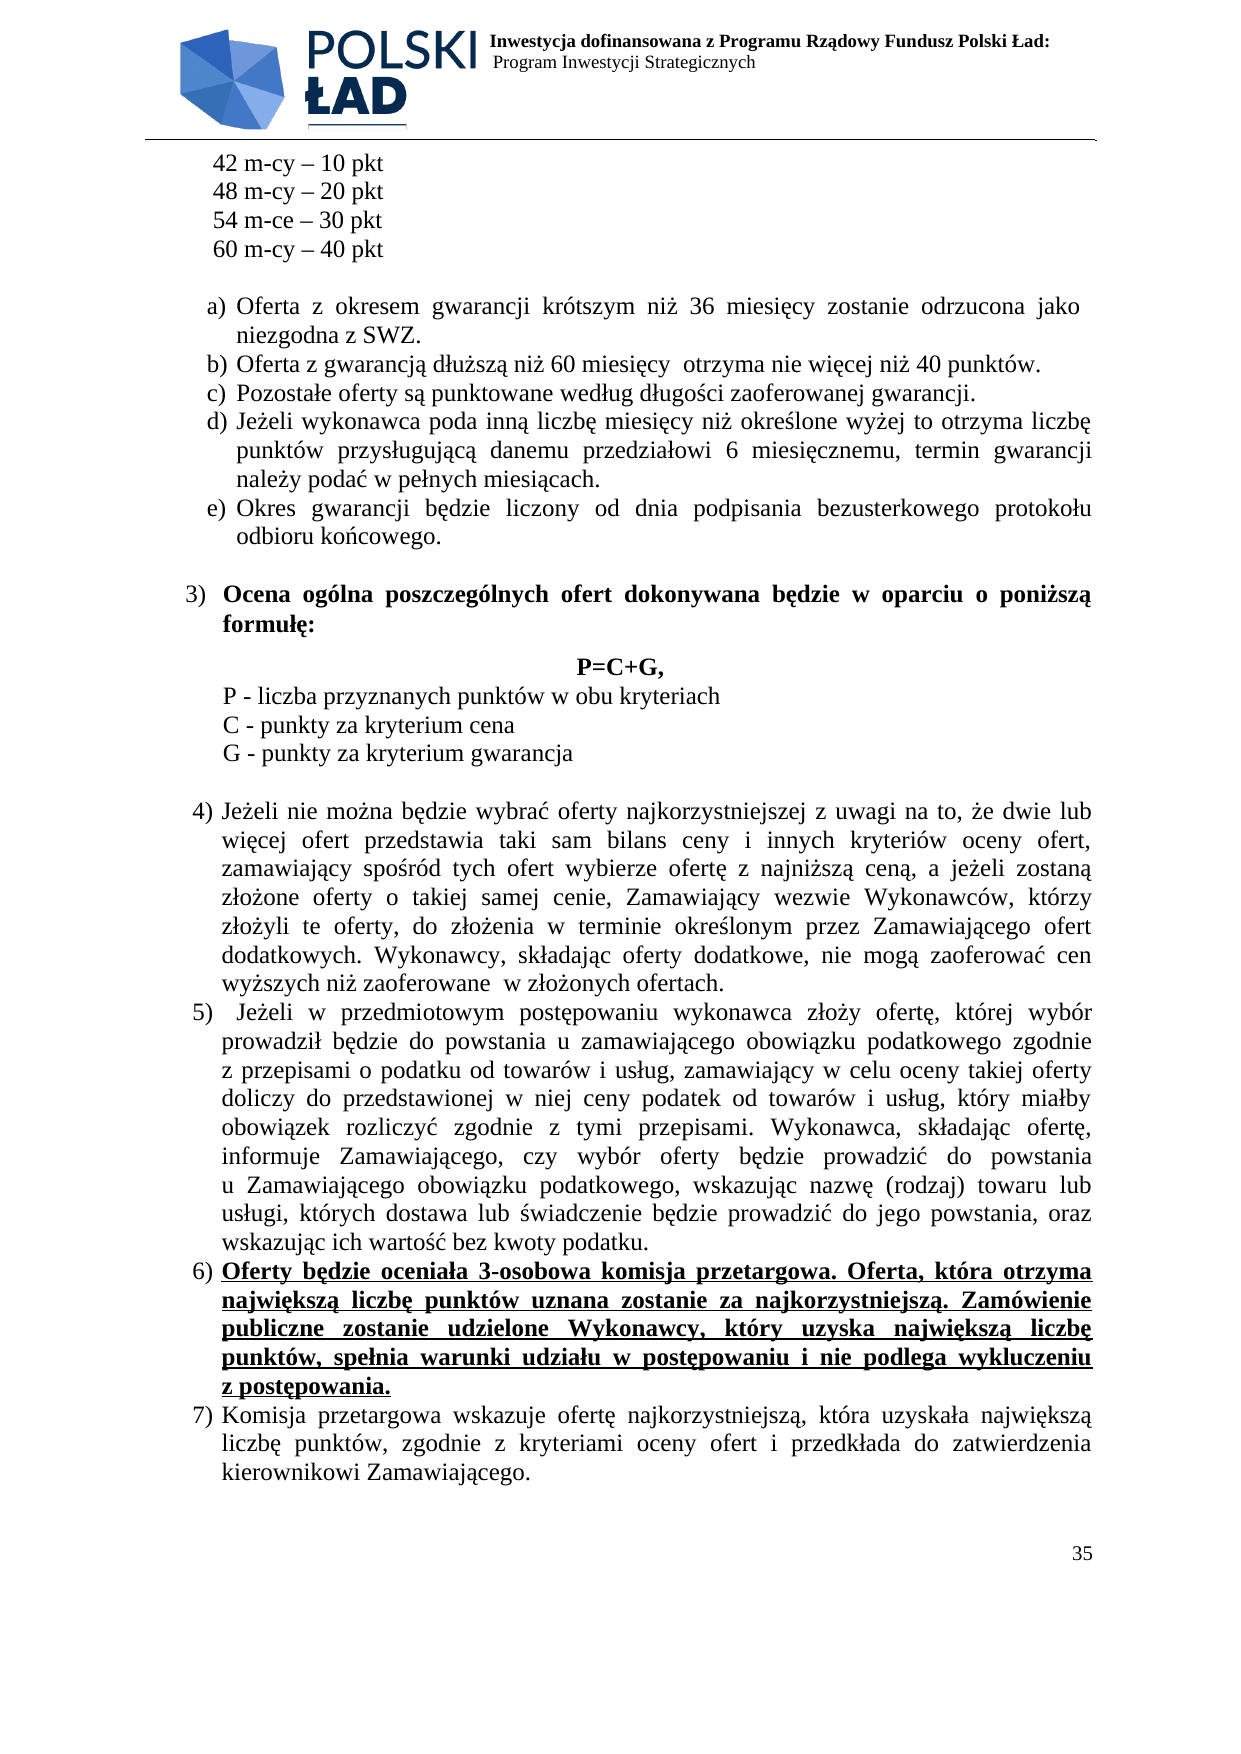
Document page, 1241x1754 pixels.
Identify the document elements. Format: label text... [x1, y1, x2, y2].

list Oferty będzie oceniała 3-osobowa komisja przetargowa. Oferta, która otrzyma największą liczbę punktów uznana zostanie za najkorzystniejszą. Zamówienie publiczne zostanie udzielone Wykonawcy, który uzyska największą liczbę punktów, spełnia warunki udziału w postępowaniu i nie podlega wykluczeniu z postępowania. [192, 1256, 1093, 1400]
list Jeżeli wykonawca poda inną liczbę miesięcy niż określone wyżej to otrzyma liczbę punktów przysługującą danemu przedziałowi 6 miesięcznemu, termin gwarancji należy podać w pełnych miesiącach. [207, 406, 1093, 493]
text 60 m-cy – 40 pkt [100, 234, 1093, 263]
list Ocena ogólna poszczególnych ofert dokonywana będzie w oparciu o poniższą formułę: [185, 579, 1093, 637]
text G - punkty za kryterium gwarancja [204, 738, 1093, 767]
list Jeżeli w przedmiotowym postępowaniu wykonawca złoży ofertę, której wybór prowadził będzie do powstania u zamawiającego obowiązku podatkowego zgodnie z przepisami o podatku od towarów i usług, zamawiający w celu oceny takiej oferty doliczy do przedstawionej w niej ceny podatek od towarów i usług, który miałby obowiązek rozliczyć zgodnie z tymi przepisami. Wykonawca, składając ofertę, informuje Zamawiającego, czy wybór oferty będzie prowadzić do powstania u Zamawiającego obowiązku podatkowego, wskazując nazwę (rodzaj) towaru lub usługi, których dostawa lub świadczenie będzie prowadzić do jego powstania, oraz wskazując ich wartość bez kwoty podatku. [192, 997, 1093, 1256]
list Oferta z okresem gwarancji krótszym niż 36 miesięcy zostanie odrzucona jako niezgodna z SWZ. [148, 291, 1093, 349]
text 54 m-ce – 30 pkt [100, 205, 1093, 234]
picture [180, 29, 476, 130]
list Jeżeli nie można będzie wybrać oferty najkorzystniejszej z uwagi na to, że dwie lub więcej ofert przedstawia taki sam bilans ceny i innych kryteriów oceny ofert, zamawiający spośród tych ofert wybierze ofertę z najniższą ceną, a jeżeli zostaną złożone oferty o takiej samej cenie, Zamawiający wezwie Wykonawców, którzy złożyli te oferty, do złożenia w terminie określonym przez Zamawiającego ofert dodatkowych. Wykonawcy, składając oferty dodatkowe, nie mogą zaoferować cen wyższych niż zaoferowane w złożonych ofertach. [192, 796, 1093, 997]
text C - punkty za kryterium cena [213, 710, 1093, 738]
text P - liczba przyznanych punktów w obu kryteriach [213, 681, 1093, 710]
text P=C+G, [148, 652, 1093, 681]
list Pozostałe oferty są punktowane według długości zaoferowanej gwarancji. [148, 378, 1093, 406]
text 48 m-cy – 20 pkt [100, 176, 1093, 205]
list Okres gwarancji będzie liczony od dnia podpisania bezusterkowego protokołu odbioru końcowego. [207, 493, 1093, 550]
list Komisja przetargowa wskazuje ofertę najkorzystniejszą, która uzyskała największą liczbę punktów, zgodnie z kryteriami oceny ofert i przedkłada do zatwierdzenia kierownikowi Zamawiającego. [192, 1400, 1093, 1486]
text 42 m-cy – 10 pkt [100, 148, 1093, 176]
list Oferta z gwarancją dłuższą niż 60 miesięcy otrzyma nie więcej niż 40 punktów. [148, 349, 1093, 378]
